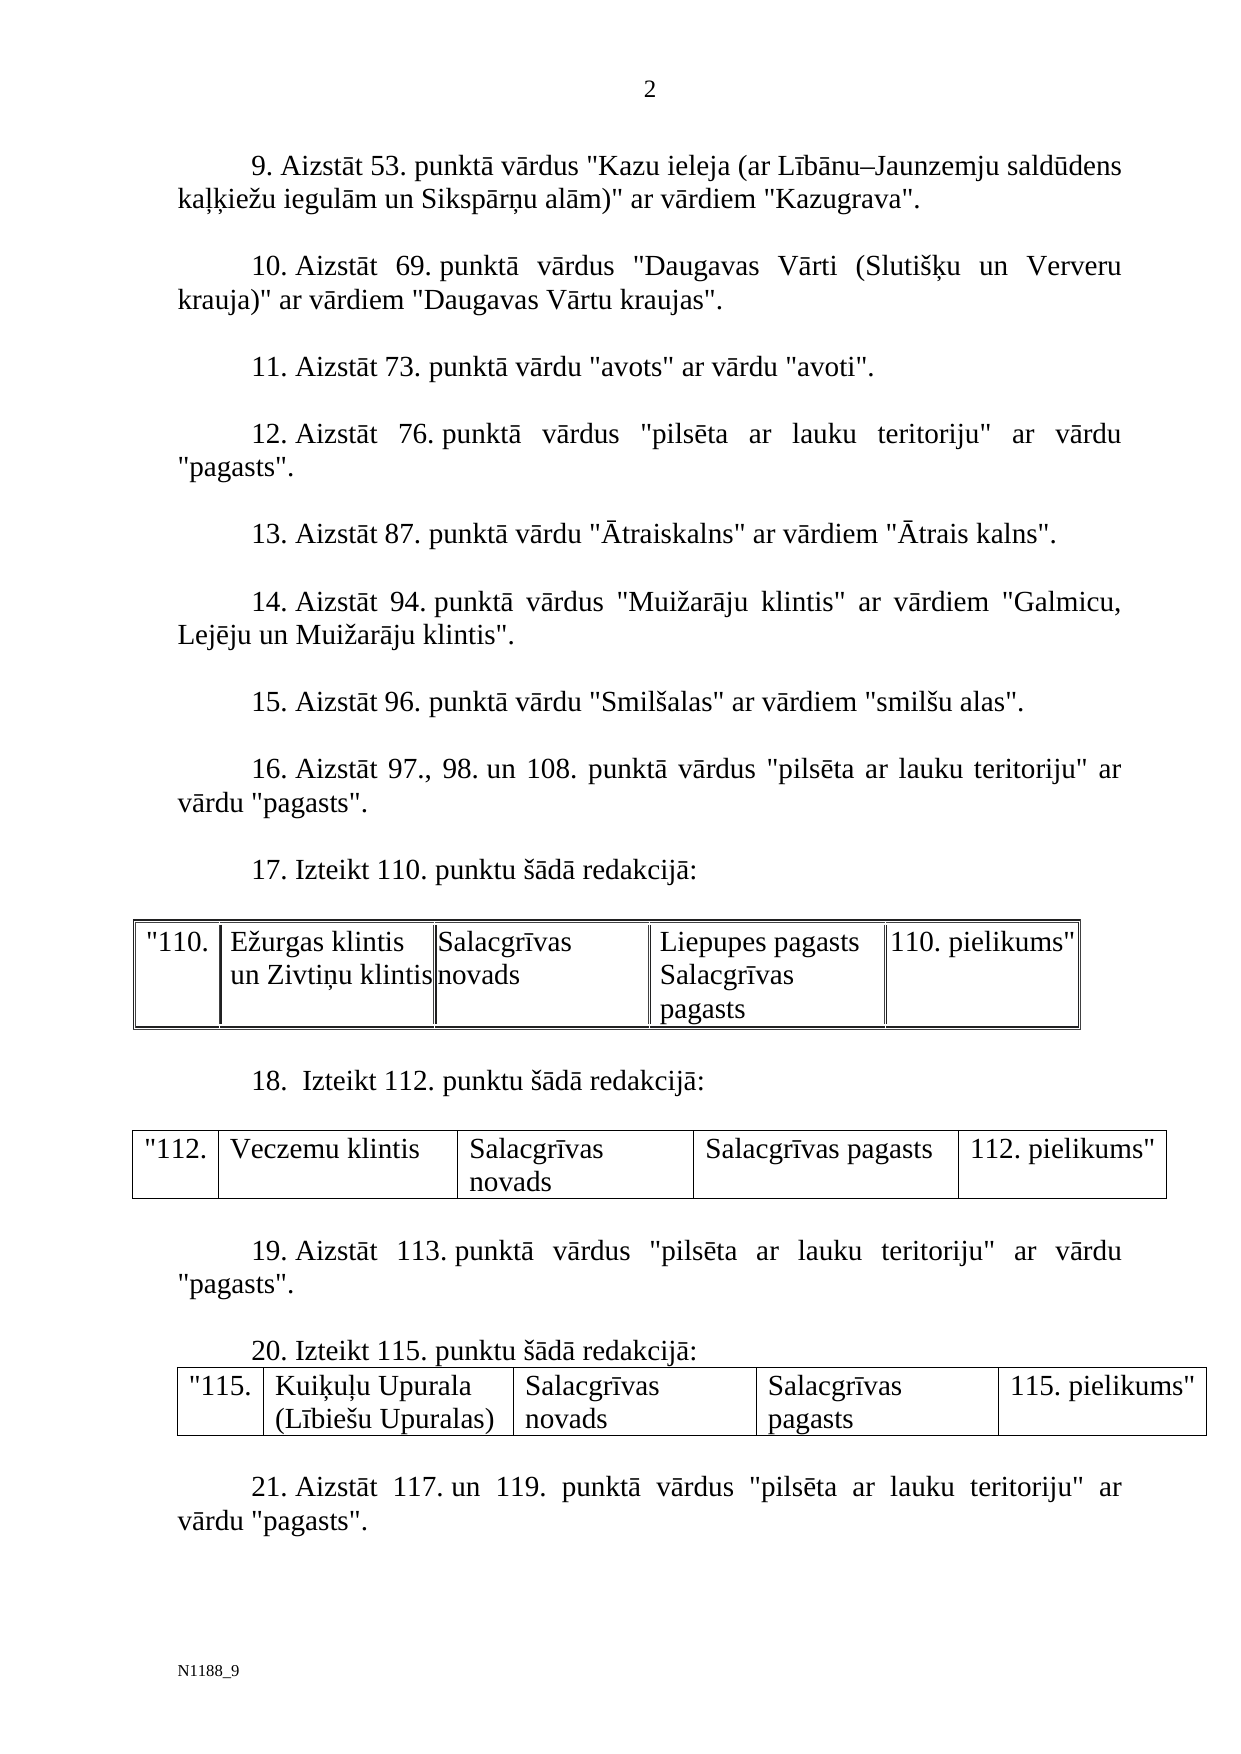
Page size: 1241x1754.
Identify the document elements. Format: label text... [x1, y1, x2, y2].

table_header 110. pielikums" [886, 923, 1078, 1026]
text 18. Izteikt 112. punktu šādā redakcijā: [177, 1063, 1122, 1096]
text 21. Aizstāt 117. un 119. punktā vārdus "pilsēta ar lauku teritoriju" ar vārdu "pagasts". [177, 1469, 1122, 1537]
table_header "115. [178, 1368, 263, 1435]
text 15. Aizstāt 96. punktā vārdu "Smilšalas" ar vārdiem "smilšu alas". [177, 684, 1122, 718]
text 17. Izteikt 110. punktu šādā redakcijā: [177, 852, 1122, 886]
table_header Ežurgas klintis un Zivtiņu klintis [220, 921, 435, 1026]
text 12. Aizstāt 76. punktā vārdus "pilsēta ar lauku teritoriju" ar vārdu "pagasts". [177, 416, 1122, 483]
table_header 112. pielikums" [959, 1131, 1166, 1198]
table_header "110. [136, 921, 220, 1026]
table_header Salacgrīvas novads [514, 1368, 756, 1435]
text 20. Izteikt 115. punktu šādā redakcijā: [177, 1333, 1122, 1367]
table_header Salacgrīvas pagasts [694, 1131, 958, 1198]
table_header Salacgrīvas novads [458, 1131, 693, 1198]
text 11. Aizstāt 73. punktā vārdu "avots" ar vārdu "avoti". [177, 349, 1122, 382]
table_header Salacgrīvas pagasts [757, 1368, 998, 1435]
table_header Salacgrīvas novads [435, 923, 649, 1026]
text 19. Aizstāt 113. punktā vārdus "pilsēta ar lauku teritoriju" ar vārdu "pagasts". [177, 1233, 1122, 1300]
text 9. Aizstāt 53. punktā vārdus "Kazu ieleja (ar Lībānu–Jaunzemju saldūdens kaļķiežu iegulām un Sikspārņu alām)" ar vārdiem "Kazugrava". [177, 148, 1122, 215]
table_header Kuiķuļu Upurala (Lībiešu Upuralas) [264, 1368, 513, 1435]
table_header Veczemu klintis [219, 1131, 457, 1198]
text 10. Aizstāt 69. punktā vārdus "Daugavas Vārti (Slutišķu un Ververu krauja)" ar vārdiem "Daugavas Vārtu kraujas". [177, 248, 1122, 315]
table_header "112. [133, 1131, 218, 1198]
text 16. Aizstāt 97., 98. un 108. punktā vārdus "pilsēta ar lauku teritoriju" ar vārdu "pagasts". [177, 751, 1122, 818]
table_header 115. pielikums" [999, 1368, 1206, 1435]
table_header Liepupes pagasts Salacgrīvas pagasts [650, 923, 886, 1026]
text 13. Aizstāt 87. punktā vārdu "Ātraiskalns" ar vārdiem "Ātrais kalns". [177, 517, 1122, 550]
text 14. Aizstāt 94. punktā vārdus "Muižarāju klintis" ar vārdiem "Galmicu, Lejēju un Muižarāju klintis". [177, 584, 1122, 651]
